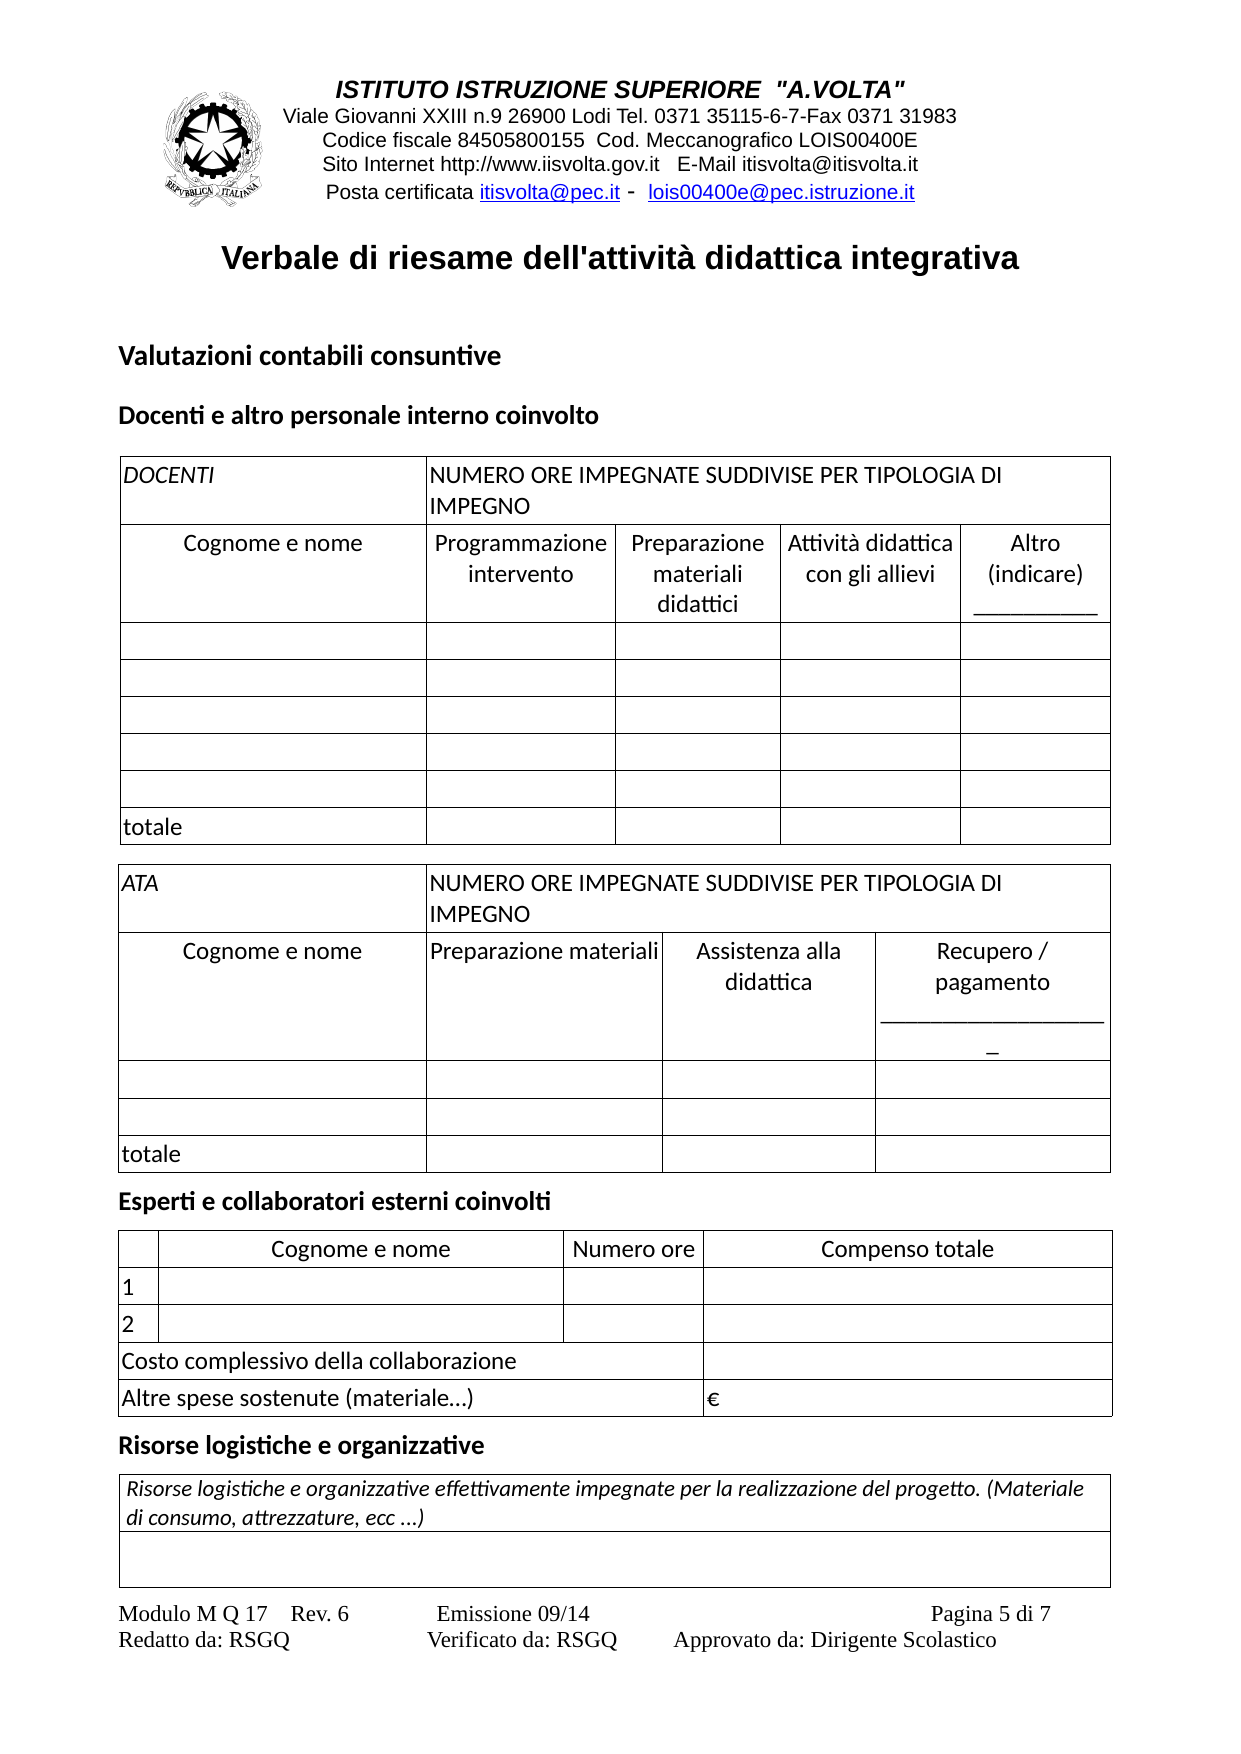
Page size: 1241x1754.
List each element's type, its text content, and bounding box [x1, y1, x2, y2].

table_cell Cognome e nome [119, 933, 426, 1060]
table_cell [704, 1268, 1112, 1304]
table_cell [876, 1099, 1110, 1134]
table_cell [427, 771, 615, 807]
table_cell [564, 1268, 703, 1304]
table_cell totale [121, 808, 426, 844]
table_header DOCENTI [121, 457, 426, 524]
table_cell [119, 1099, 426, 1134]
subtitle Valutazioni contabili consuntive [118, 337, 1122, 373]
table_cell [427, 1099, 662, 1134]
table_cell [616, 660, 780, 696]
table_header [119, 1231, 158, 1267]
table_cell [427, 660, 615, 696]
table_cell [427, 734, 615, 770]
table_cell [120, 1532, 1110, 1587]
table_cell Altre spese sostenute (materiale…) [119, 1380, 703, 1416]
table_cell [961, 623, 1110, 659]
table_cell [121, 734, 426, 770]
table_cell [663, 1099, 875, 1134]
table_cell 2 [119, 1305, 158, 1341]
subtitle Esperti e collaboratori esterni coinvolti [118, 1184, 1122, 1218]
table_cell [781, 808, 960, 844]
table_cell [781, 734, 960, 770]
table_cell [961, 660, 1110, 696]
table_cell [781, 697, 960, 733]
table_header Numero ore [564, 1231, 703, 1267]
table_cell Altro (indicare) __________ [961, 525, 1110, 622]
table_cell [616, 697, 780, 733]
table_cell [159, 1268, 563, 1304]
table_header ATA [119, 865, 426, 932]
table_cell Cognome e nome [121, 525, 426, 622]
table_cell [961, 734, 1110, 770]
table_cell [121, 623, 426, 659]
table_cell [961, 697, 1110, 733]
table_header NUMERO ORE IMPEGNATE SUDDIVISE PER TIPOLOGIA DI IMPEGNO [427, 457, 1110, 524]
table_cell [616, 808, 780, 844]
table_cell [781, 623, 960, 659]
table_cell Assistenza alla didattica [663, 933, 875, 1060]
table_cell [427, 697, 615, 733]
table_cell [427, 1136, 662, 1172]
table_cell [876, 1061, 1110, 1097]
table_cell Programmazione intervento [427, 525, 615, 622]
table_cell [121, 660, 426, 696]
table_cell [781, 771, 960, 807]
table_header Risorse logistiche e organizzative effettivamente impegnate per la realizzazione del progetto. (Materiale di consumo, attrezzature, ecc ...) [120, 1475, 1110, 1531]
table_header Compenso totale [704, 1231, 1112, 1267]
table_cell [616, 623, 780, 659]
table_cell Costo complessivo della collaborazione [119, 1343, 703, 1378]
table_cell [427, 1061, 662, 1097]
table_cell [121, 697, 426, 733]
table_cell [663, 1136, 875, 1172]
table_cell [876, 1136, 1110, 1172]
table_cell [616, 771, 780, 807]
table_header NUMERO ORE IMPEGNATE SUDDIVISE PER TIPOLOGIA DI IMPEGNO [427, 865, 1110, 932]
table_cell [159, 1305, 563, 1341]
subtitle Docenti e altro personale interno coinvolto [118, 398, 1122, 431]
table_cell [427, 808, 615, 844]
table_cell [961, 771, 1110, 807]
table_cell Attività didattica con gli allievi [781, 525, 960, 622]
table_cell € [704, 1380, 1112, 1416]
table_cell [704, 1343, 1112, 1378]
table_cell 1 [119, 1268, 158, 1304]
table_cell [704, 1305, 1112, 1341]
table_cell [663, 1061, 875, 1097]
table_cell Recupero / pagamento ___________________ [876, 933, 1110, 1060]
table_cell [961, 808, 1110, 844]
table_cell [121, 771, 426, 807]
table_cell [564, 1305, 703, 1341]
table_cell Preparazione materiali [427, 933, 662, 1060]
table_cell totale [119, 1136, 426, 1172]
table_cell [781, 660, 960, 696]
subtitle Risorse logistiche e organizzative [118, 1428, 1122, 1462]
table_cell [427, 623, 615, 659]
table_cell [119, 1061, 426, 1097]
table_header Cognome e nome [159, 1231, 563, 1267]
table_cell Preparazione materiali didattici [616, 525, 780, 622]
table_cell [616, 734, 780, 770]
